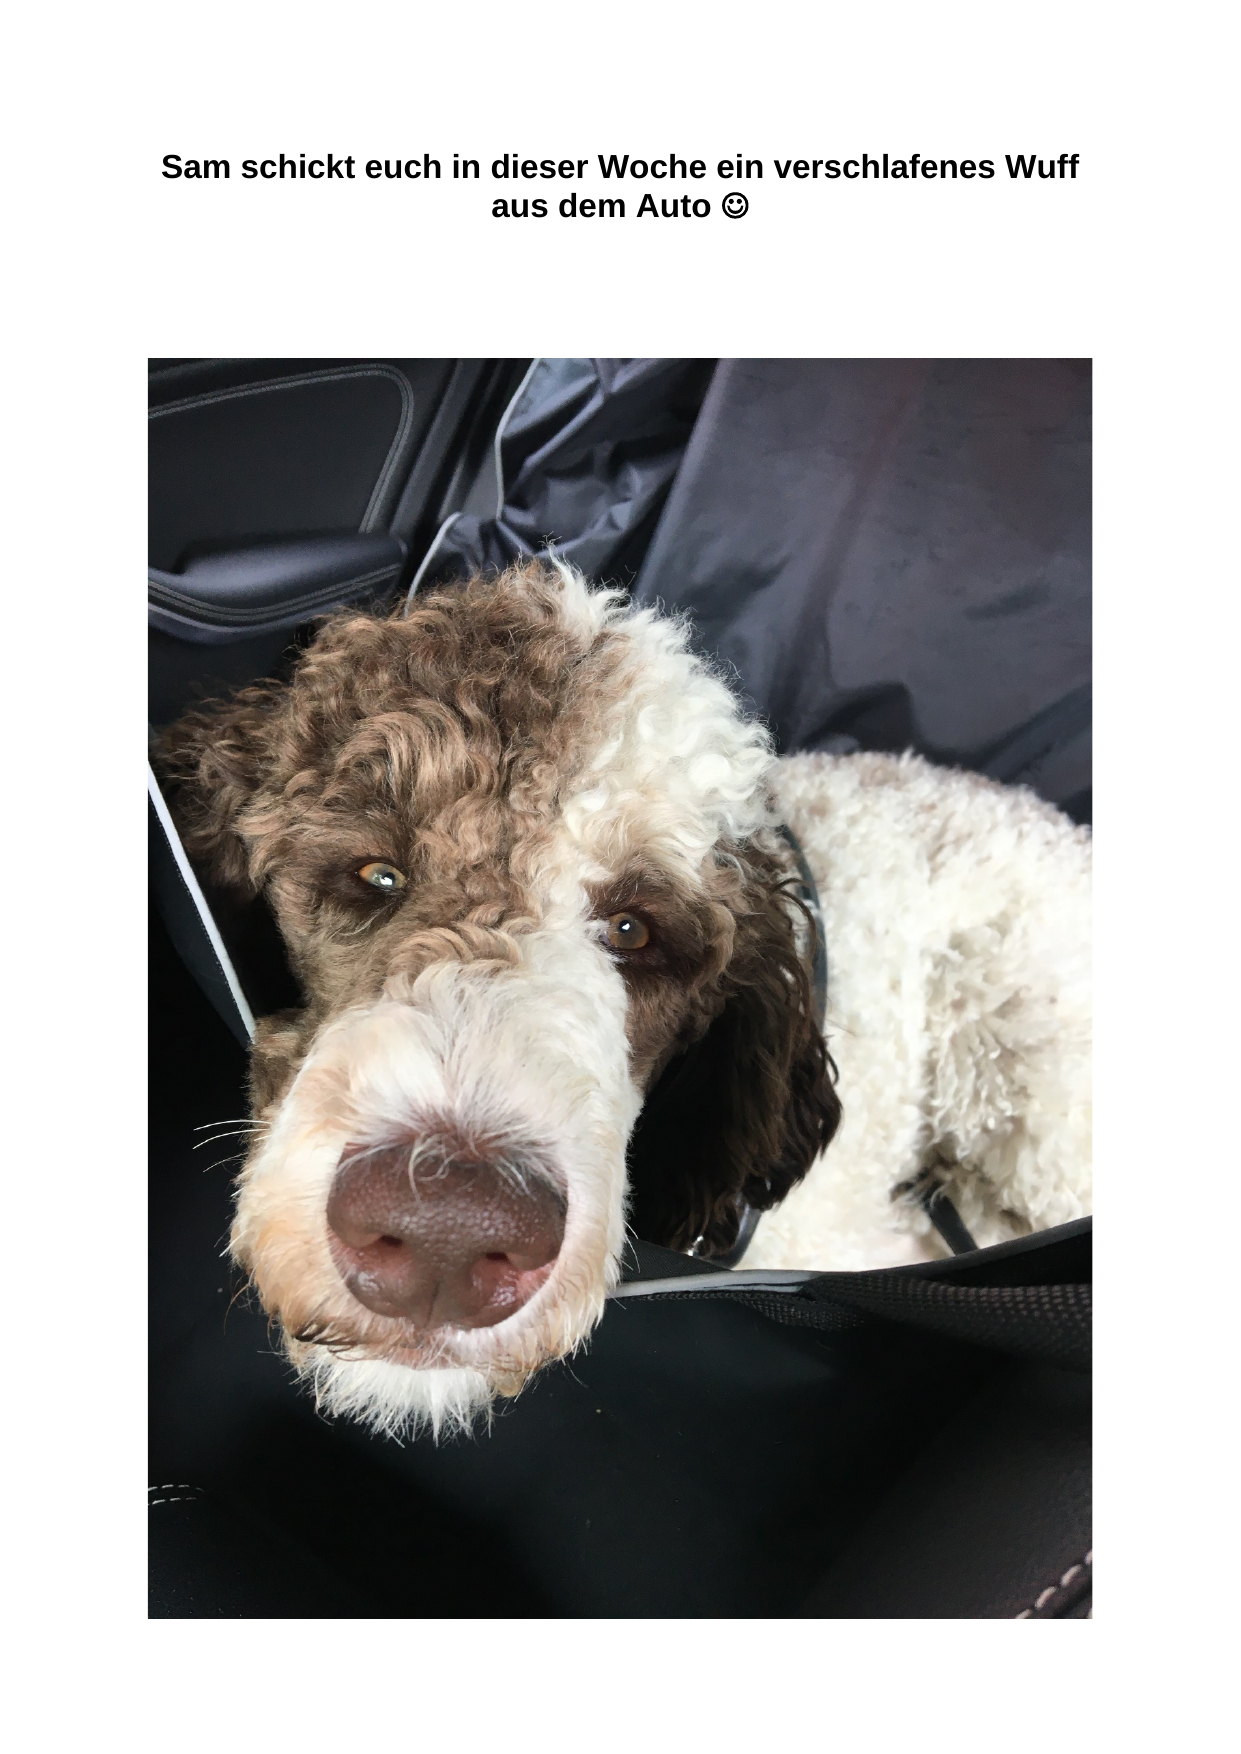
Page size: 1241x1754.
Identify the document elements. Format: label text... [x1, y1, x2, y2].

text Sam schickt euch in dieser Woche ein verschlafenes Wuff aus dem Auto [148, 148, 1093, 224]
picture [147, 358, 1093, 1619]
